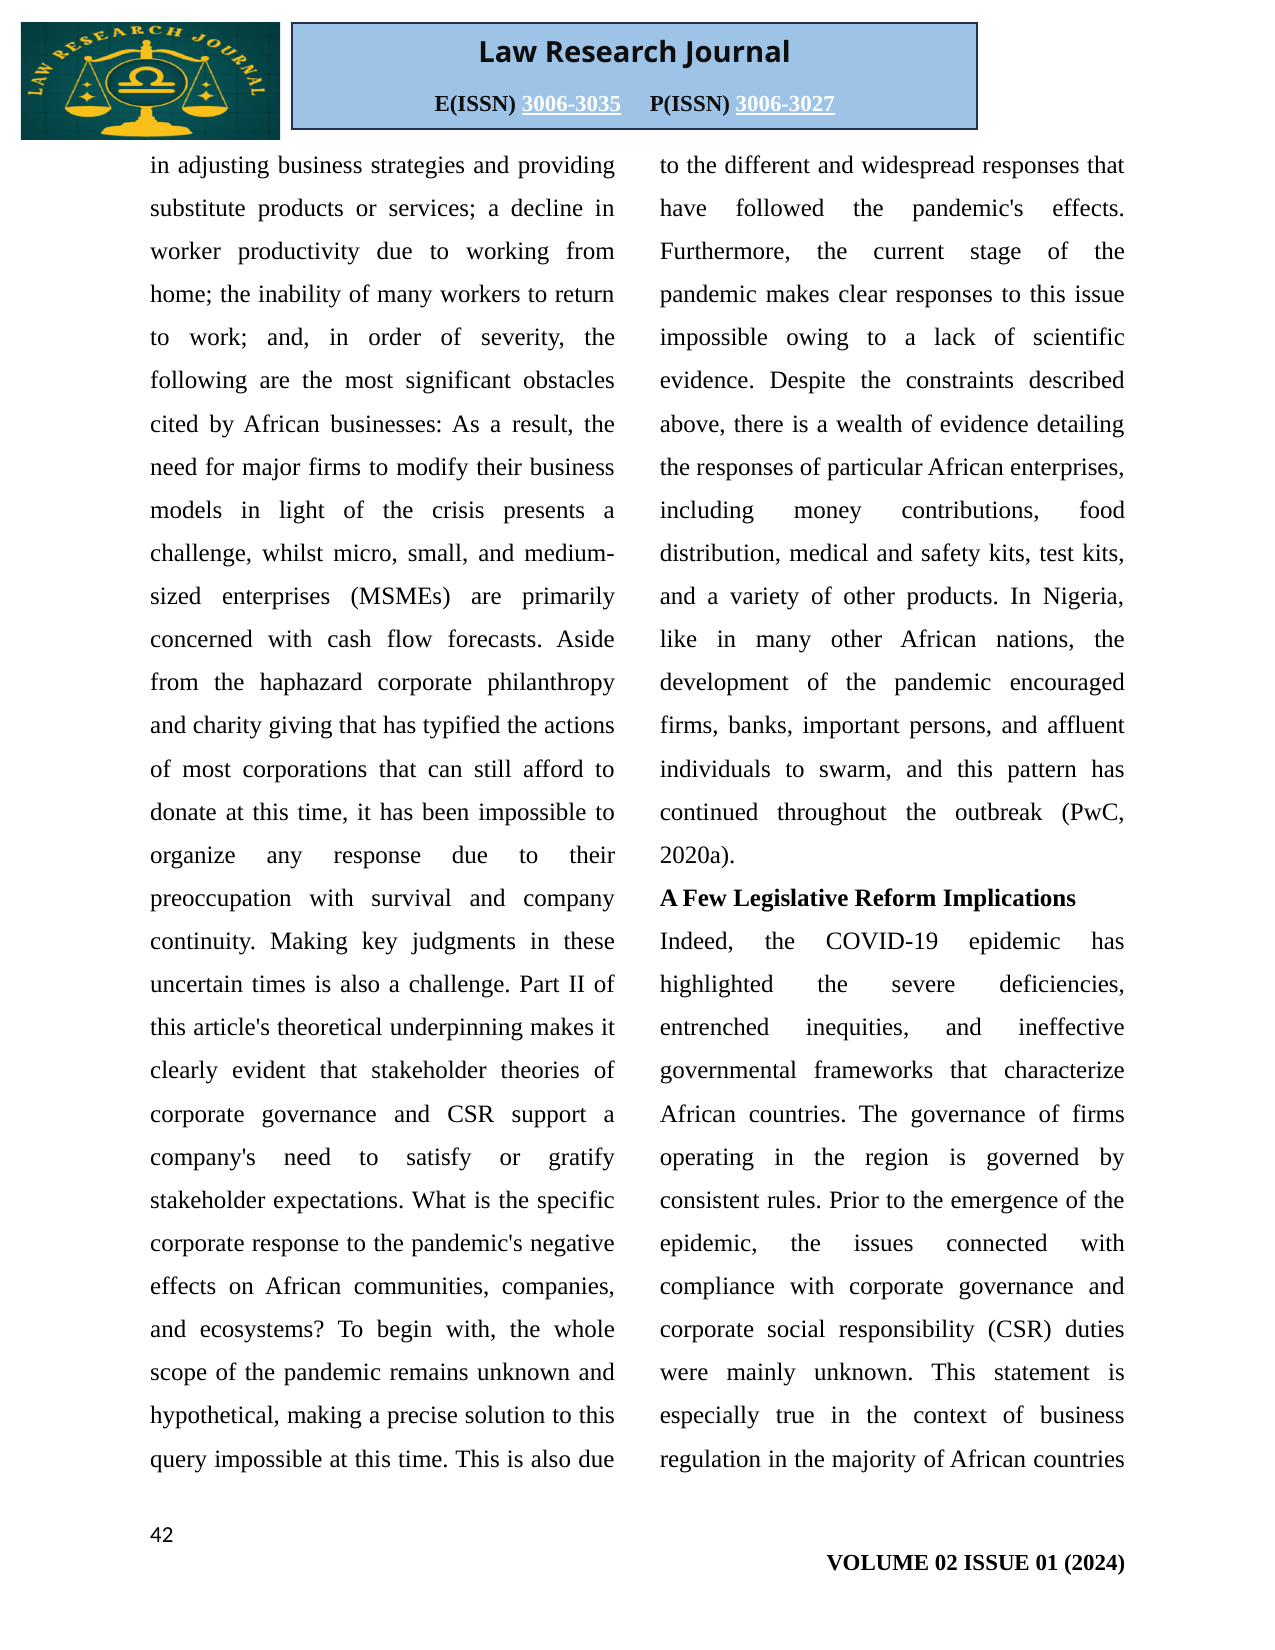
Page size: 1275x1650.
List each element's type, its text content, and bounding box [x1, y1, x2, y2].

text A Few Legislative Reform Implications [659, 883, 1125, 912]
picture [20, 22, 281, 140]
